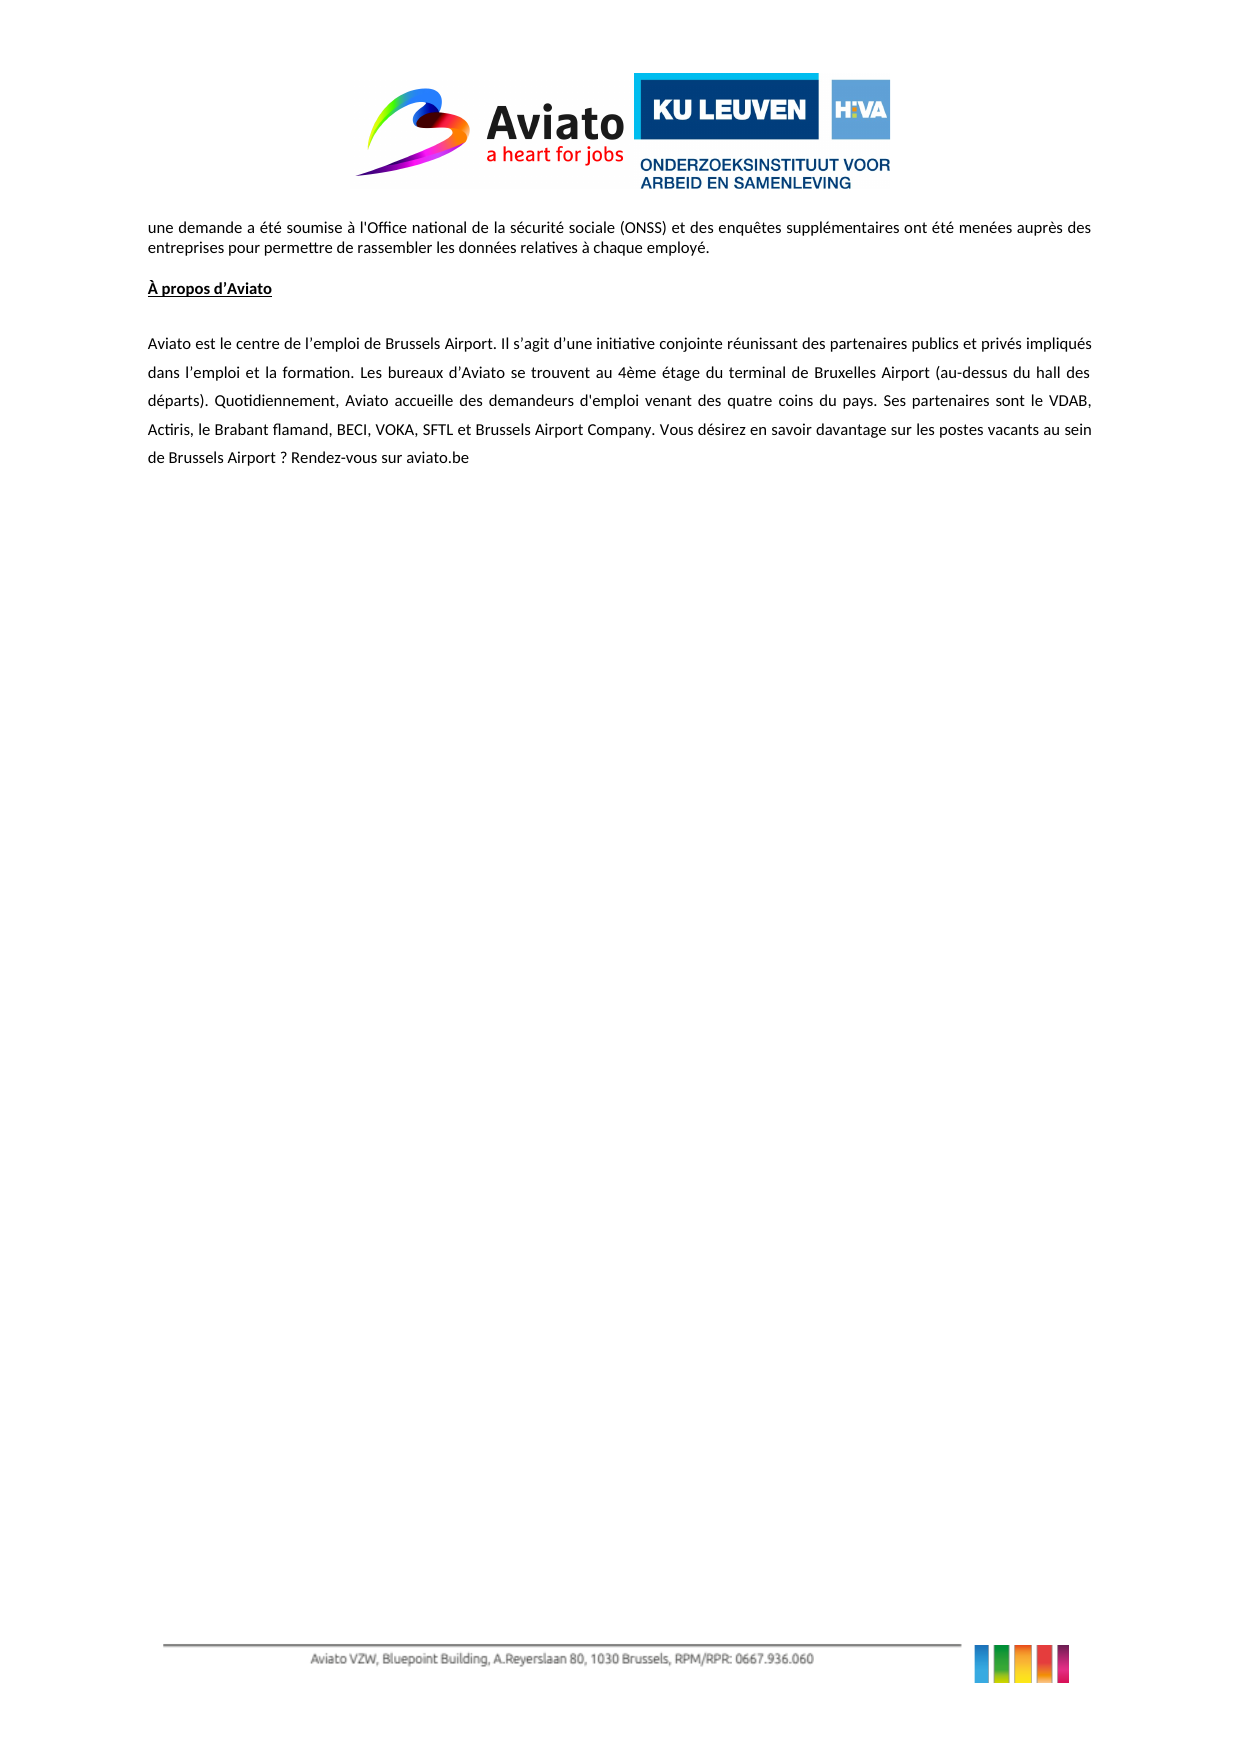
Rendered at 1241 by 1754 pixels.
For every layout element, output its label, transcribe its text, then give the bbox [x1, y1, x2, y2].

text À propos d’Aviato [148, 278, 1093, 298]
text Aviato est le centre de l’emploi de Brussels Airport. Il s’agit d’une initiative conjointe réunissant des partenaires publics et privés impliqués dans l’emploi et la formation. Les bureaux d’Aviato se trouvent au 4ème étage du terminal de Bruxelles Airport (au-dessus du hall des départs). Quotidiennement, Aviato accueille des demandeurs d'emploi venant des quatre coins du pays. Ses partenaires sont le VDAB, Actiris, le Brabant flamand, BECI, VOKA, SFTL et Brussels Airport Company. Vous désirez en savoir davantage sur les postes vacants au sein de Brussels Airport ? Rendez-vous sur aviato.be [148, 327, 1093, 469]
picture [350, 73, 891, 189]
